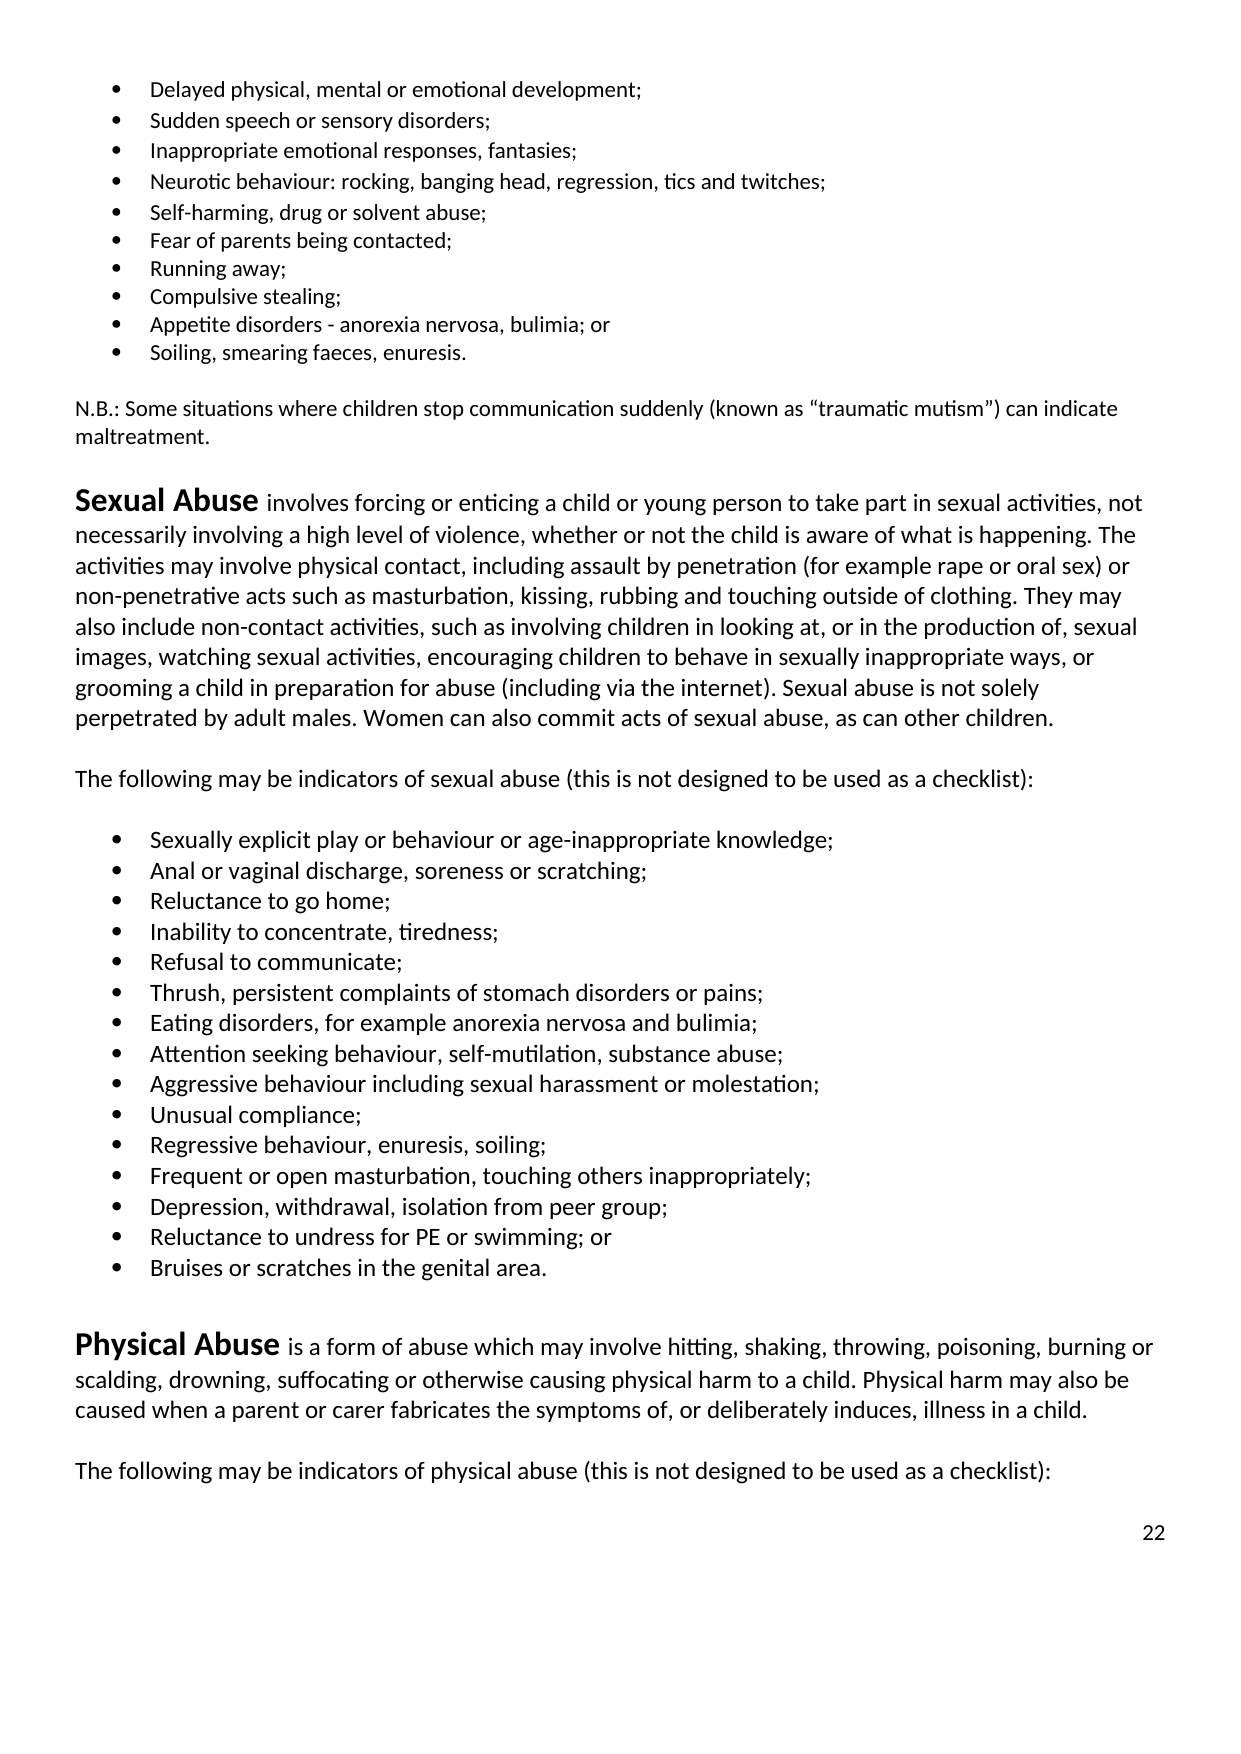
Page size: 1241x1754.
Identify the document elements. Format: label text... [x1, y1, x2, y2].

list Neurotic behaviour: rocking, banging head, regression, tics and twitches; [112, 167, 1165, 196]
list Inappropriate emotional responses, fantasies; [112, 137, 1165, 165]
list Sexually explicit play or behaviour or age-inappropriate knowledge; [112, 824, 1165, 855]
list Soiling, smearing faeces, enuresis. [112, 338, 1165, 366]
list Anal or vaginal discharge, soreness or scratching; [112, 855, 1165, 886]
text Sexual Abuse involves forcing or enticing a child or young person to take part in sexual activities, not necessarily involving a high level of violence, whether or not the child is aware of what is happening. The activities may involve physical contact, including assault by penetration (for example rape or oral sex) or non-penetrative acts such as masturbation, kissing, rubbing and touching outside of clothing. They may also include non-contact activities, such as involving children in looking at, or in the production of, sexual images, watching sexual activities, encouraging children to behave in sexually inappropriate ways, or grooming a child in preparation for abuse (including via the internet). Sexual abuse is not solely perpetrated by adult males. Women can also commit acts of sexual abuse, as can other children. [75, 478, 1165, 733]
list Unusual compliance; [112, 1099, 1165, 1130]
text Physical Abuse is a form of abuse which may involve hitting, shaking, throwing, poisoning, burning or scalding, drowning, suffocating or otherwise causing physical harm to a child. Physical harm may also be caused when a parent or carer fabricates the symptoms of, or deliberately induces, illness in a child. [75, 1323, 1165, 1425]
list Inability to concentrate, tiredness; [112, 916, 1165, 947]
list Reluctance to undress for PE or swimming; or [112, 1221, 1165, 1252]
list Running away; [112, 254, 1165, 282]
list Aggressive behaviour including sexual harassment or molestation; [112, 1069, 1165, 1099]
list Regressive behaviour, enuresis, soiling; [112, 1130, 1165, 1160]
list Sudden speech or sensory disorders; [112, 106, 1165, 134]
list Self-harming, drug or solvent abuse; [112, 198, 1165, 226]
list Compulsive stealing; [112, 282, 1165, 310]
list Appetite disorders - anorexia nervosa, bulimia; or [112, 310, 1165, 338]
list Delayed physical, mental or emotional development; [112, 75, 1165, 103]
text The following may be indicators of sexual abuse (this is not designed to be used as a checklist): [75, 763, 1165, 794]
list Bruises or scratches in the genital area. [112, 1252, 1165, 1282]
list Fear of parents being contacted; [112, 226, 1165, 254]
list Frequent or open masturbation, touching others inappropriately; [112, 1160, 1165, 1191]
list Attention seeking behaviour, self-mutilation, substance abuse; [112, 1038, 1165, 1069]
list Eating disorders, for example anorexia nervosa and bulimia; [112, 1008, 1165, 1038]
text The following may be indicators of physical abuse (this is not designed to be used as a checklist): [75, 1455, 1165, 1486]
list Thrush, persistent complaints of stomach disorders or pains; [112, 977, 1165, 1008]
list Depression, withdrawal, isolation from peer group; [112, 1191, 1165, 1221]
list Refusal to communicate; [112, 947, 1165, 977]
list Reluctance to go home; [112, 886, 1165, 916]
text N.B.: Some situations where children stop communication suddenly (known as “traumatic mutism”) can indicate maltreatment. [75, 394, 1165, 451]
